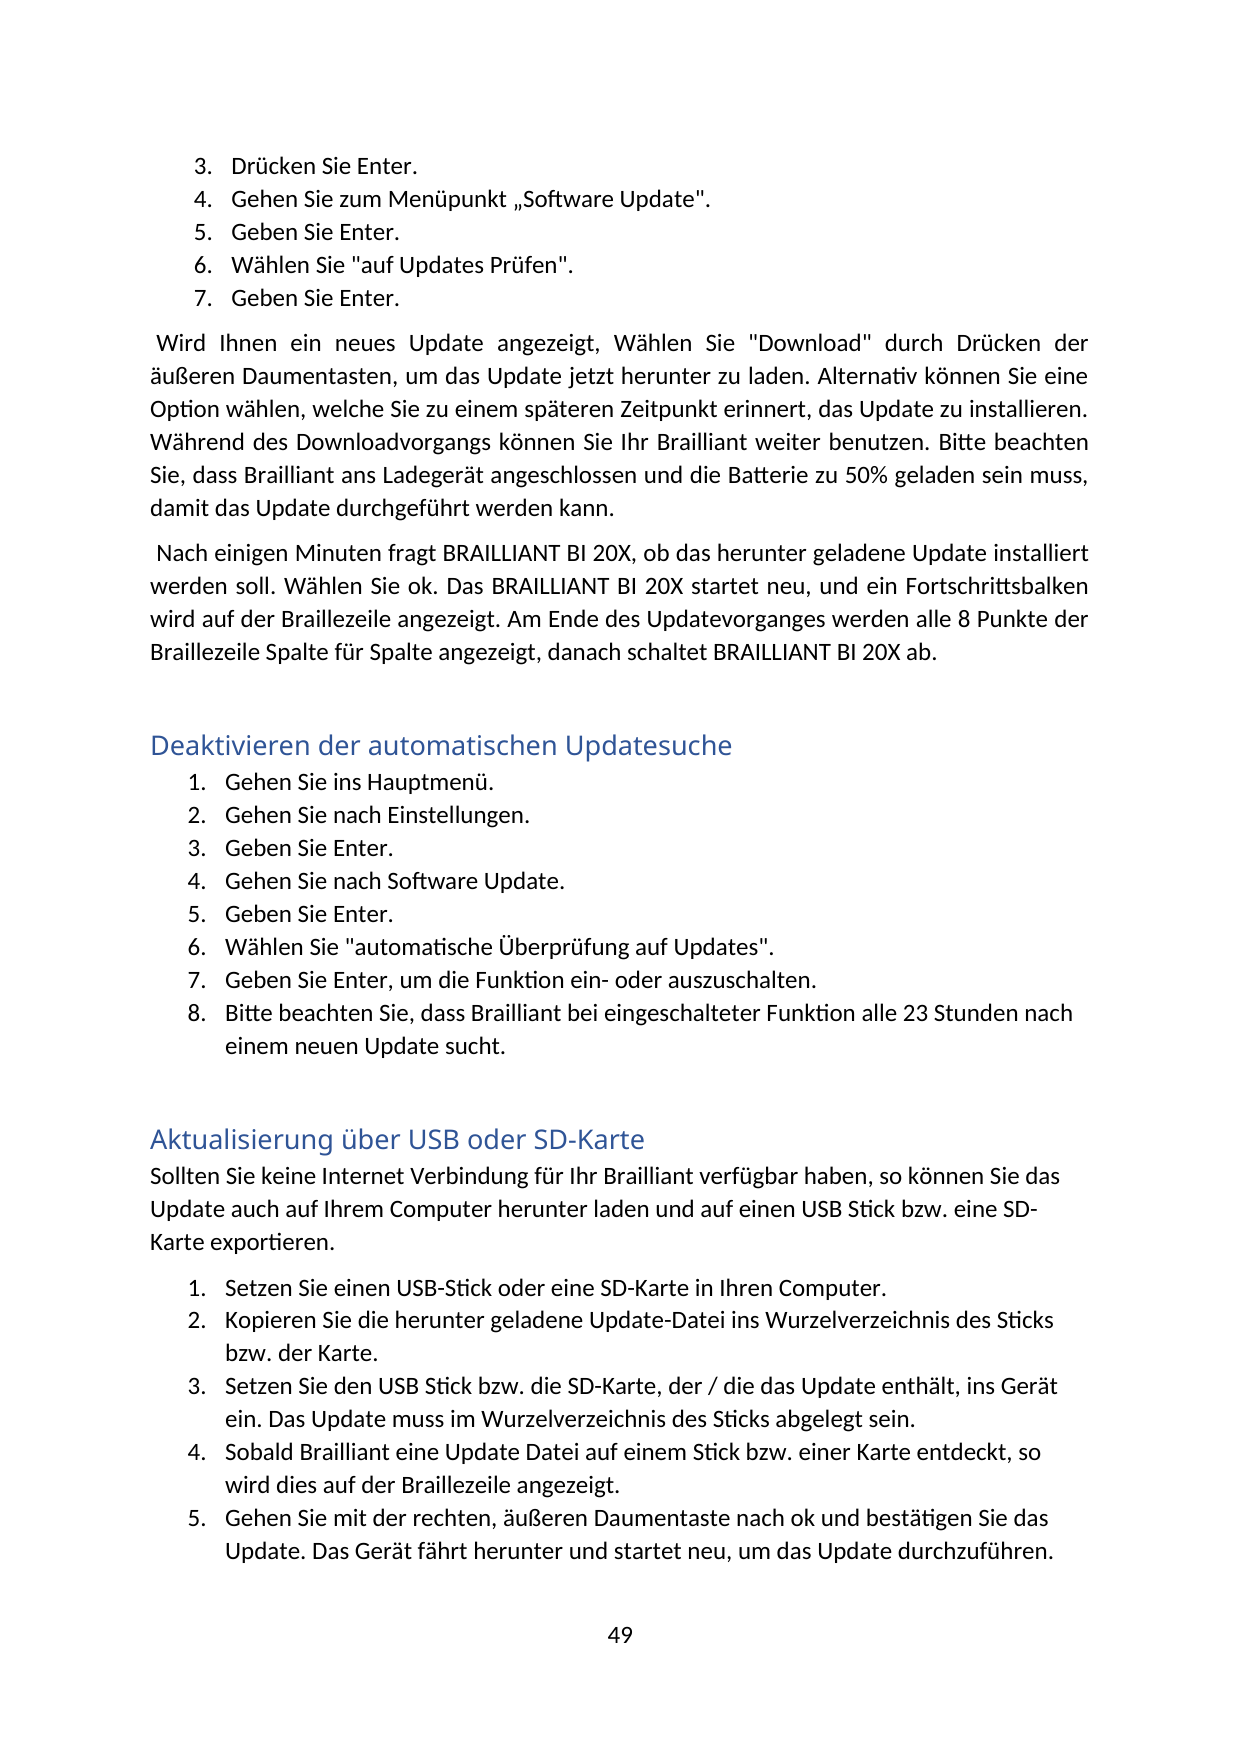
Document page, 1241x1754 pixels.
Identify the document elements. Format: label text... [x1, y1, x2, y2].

list Gehen Sie nach Einstellungen. [187, 799, 1090, 830]
subtitle Deaktivieren der automatischen Updatesuche [150, 727, 1090, 763]
list Geben Sie Enter. [194, 282, 1090, 312]
list Setzen Sie einen USB-Stick oder eine SD-Karte in Ihren Computer. [187, 1272, 1090, 1302]
text Wird Ihnen ein neues Update angezeigt, Wählen Sie "Download" durch Drücken der äußeren Daumentasten, um das Update jetzt herunter zu laden. Alternativ können Sie eine Option wählen, welche Sie zu einem späteren Zeitpunkt erinnert, das Update zu installieren. Während des Downloadvorgangs können Sie Ihr Brailliant weiter benutzen. Bitte beachten Sie, dass Brailliant ans Ladegerät angeschlossen und die Batterie zu 50% geladen sein muss, damit das Update durchgeführt werden kann. [150, 327, 1090, 522]
list Sobald Brailliant eine Update Datei auf einem Stick bzw. einer Karte entdeckt, so wird dies auf der Braillezeile angezeigt. [187, 1436, 1090, 1500]
text Nach einigen Minuten fragt BRAILLIANT BI 20X, ob das herunter geladene Update installiert werden soll. Wählen Sie ok. Das BRAILLIANT BI 20X startet neu, und ein Fortschrittsbalken wird auf der Braillezeile angezeigt. Am Ende des Updatevorganges werden alle 8 Punkte der Braillezeile Spalte für Spalte angezeigt, danach schaltet BRAILLIANT BI 20X ab. [150, 537, 1090, 666]
list Geben Sie Enter, um die Funktion ein- oder auszuschalten. [187, 964, 1090, 994]
list Gehen Sie ins Hauptmenü. [187, 766, 1090, 797]
list Geben Sie Enter. [187, 898, 1090, 929]
list Gehen Sie zum Menüpunkt „Software Update". [194, 183, 1090, 213]
list Drücken Sie Enter. [194, 150, 1090, 181]
list Wählen Sie "auf Updates Prüfen". [194, 249, 1090, 279]
subtitle Aktualisierung über USB oder SD-Karte [150, 1121, 1090, 1157]
text Sollten Sie keine Internet Verbindung für Ihr Brailliant verfügbar haben, so können Sie das Update auch auf Ihrem Computer herunter laden und auf einen USB Stick bzw. eine SD-Karte exportieren. [150, 1160, 1090, 1257]
list Gehen Sie mit der rechten, äußeren Daumentaste nach ok und bestätigen Sie das Update. Das Gerät fährt herunter und startet neu, um das Update durchzuführen. [187, 1502, 1090, 1566]
list Bitte beachten Sie, dass Brailliant bei eingeschalteter Funktion alle 23 Stunden nach einem neuen Update sucht. [187, 997, 1090, 1060]
list Wählen Sie "automatische Überprüfung auf Updates". [187, 931, 1090, 962]
list Gehen Sie nach Software Update. [187, 865, 1090, 896]
list Setzen Sie den USB Stick bzw. die SD-Karte, der / die das Update enthält, ins Gerät ein. Das Update muss im Wurzelverzeichnis des Sticks abgelegt sein. [187, 1370, 1090, 1434]
list Geben Sie Enter. [187, 832, 1090, 863]
list Kopieren Sie die herunter geladene Update-Datei ins Wurzelverzeichnis des Sticks bzw. der Karte. [187, 1304, 1090, 1368]
list Geben Sie Enter. [194, 216, 1090, 246]
